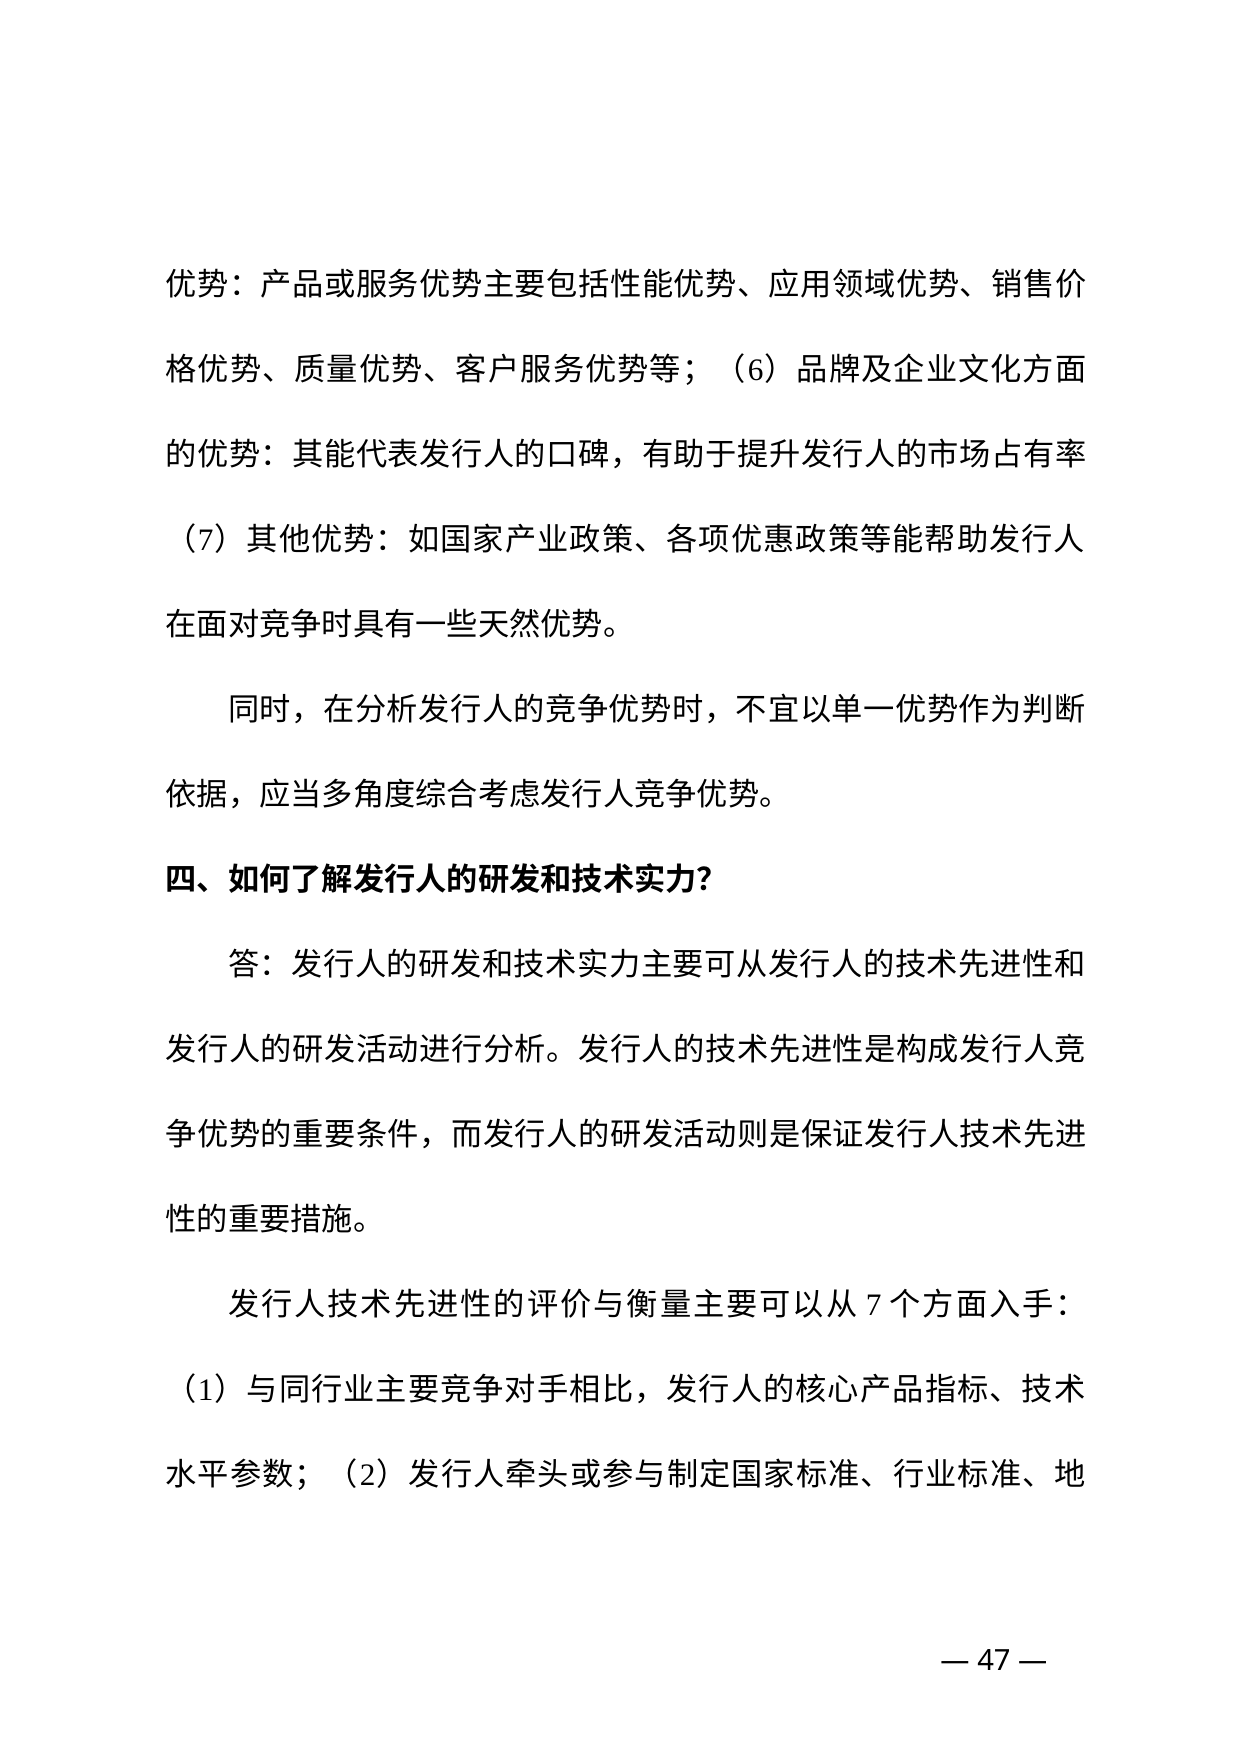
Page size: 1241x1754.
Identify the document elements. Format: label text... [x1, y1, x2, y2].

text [165, 239, 1087, 834]
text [165, 1429, 1087, 1514]
text 同时，在分析发行人的竞争优势时，不宜以单一优势作为判断依据，应当多角度综合考虑发行人竞争优势。 [165, 834, 1087, 1004]
text 答：发行人的研发和技术实力主要可从发行人的技术先进性和发行人的研发活动进行分析。发行人的技术先进性是构成发行人竞争优势的重要条件，而发行人的研发活动则是保证发行人技术先进性的重要措施。 [165, 1089, 1087, 1429]
text 四、如何了解发行人的研发和技术实力？ [165, 1004, 1087, 1089]
